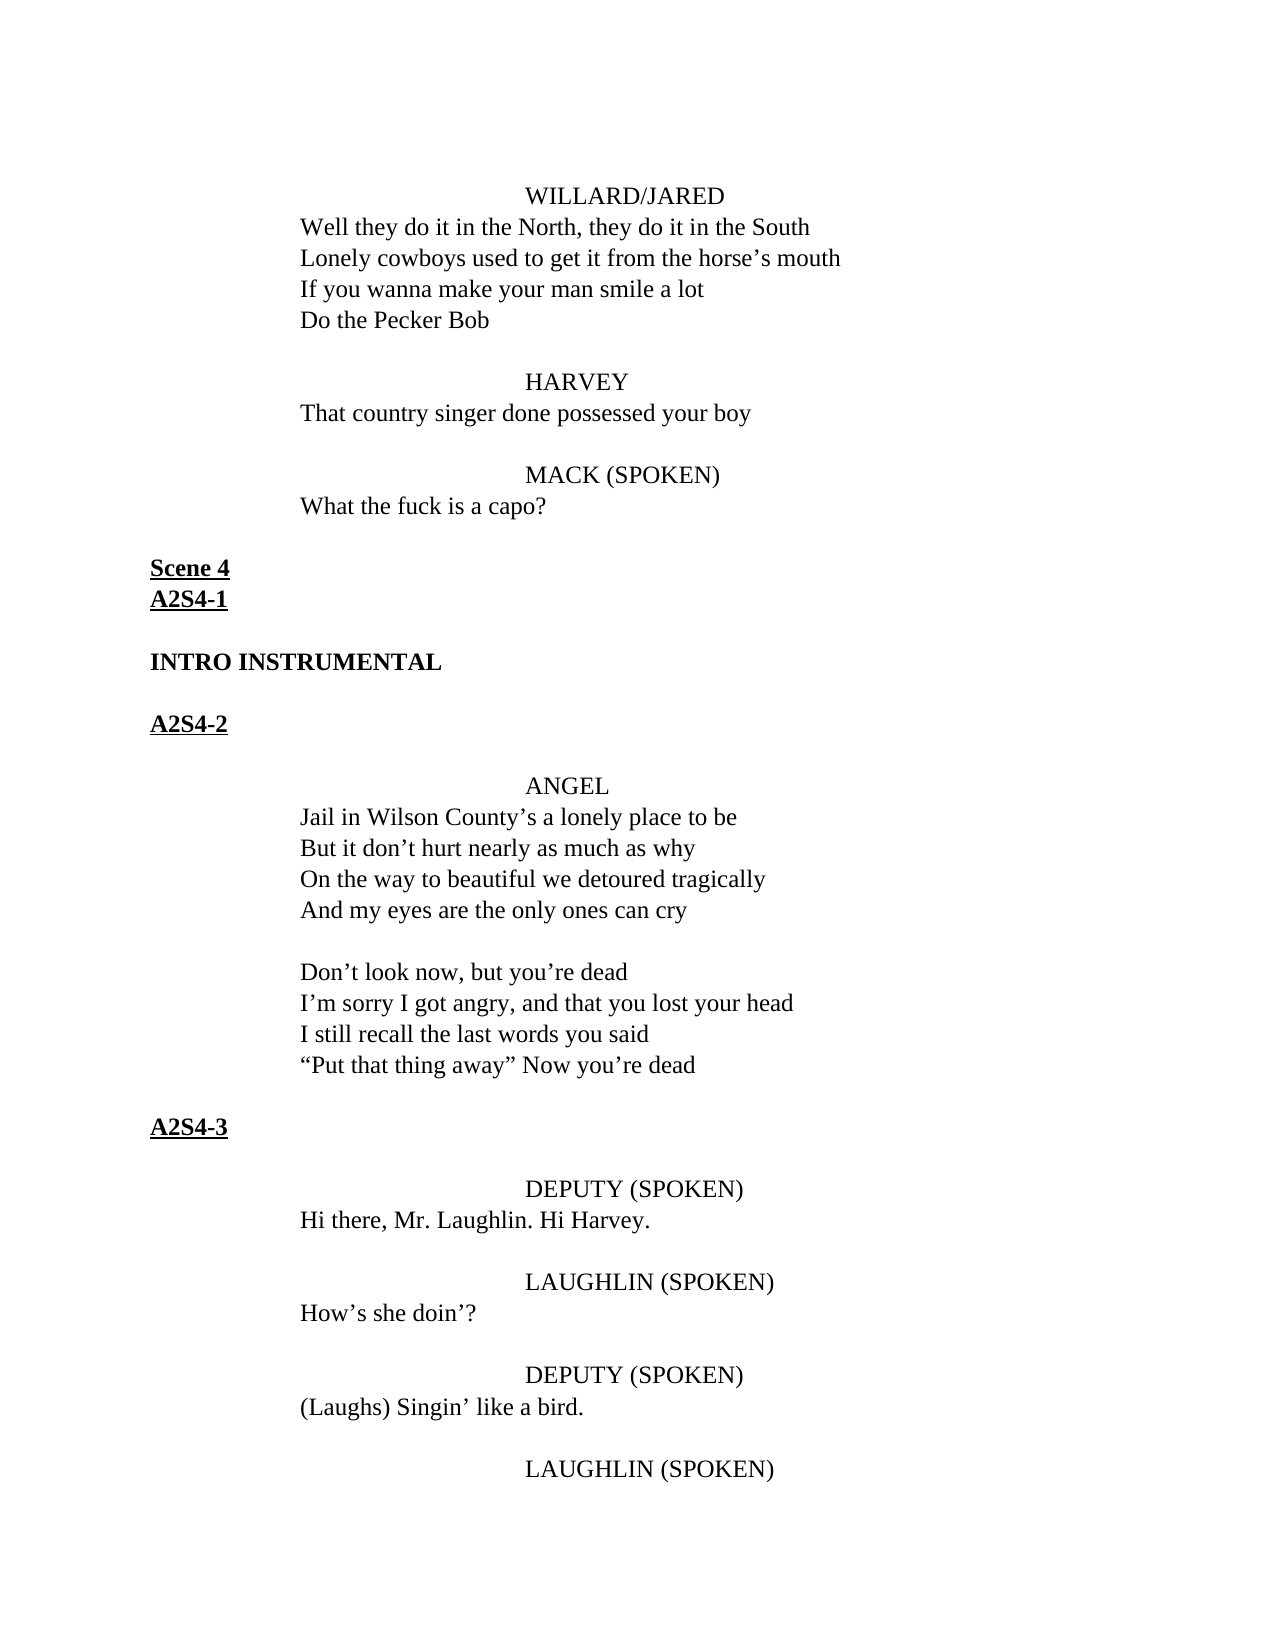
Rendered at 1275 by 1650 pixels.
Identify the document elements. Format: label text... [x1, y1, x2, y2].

text MACK (SPOKEN) [150, 460, 1125, 489]
text I’m sorry I got angry, and that you lost your head [225, 988, 1125, 1017]
text On the way to beautiful we detoured tragically [225, 864, 1125, 893]
text WILLARD/JARED [150, 181, 1125, 210]
text LAUGHLIN (SPOKEN) [150, 1267, 1125, 1296]
text That country singer done possessed your boy [225, 398, 1125, 427]
text Jail in Wilson County’s a lonely place to be [150, 802, 1125, 831]
text Don’t look now, but you’re dead [225, 957, 1125, 986]
text A2S4-1 [150, 584, 1125, 613]
text And my eyes are the only ones can cry [225, 895, 1125, 924]
text (Laughs) Singin’ like a bird. [150, 1392, 1125, 1420]
text ANGEL [150, 771, 1125, 799]
text INTRO INSTRUMENTAL [150, 647, 1125, 675]
text But it don’t hurt nearly as much as why [225, 833, 1125, 862]
text Hi there, Mr. Laughlin. Hi Harvey. [150, 1205, 1125, 1234]
text I still recall the last words you said [225, 1019, 1125, 1048]
text Do the Pecker Bob [225, 305, 1125, 334]
text HARVEY [225, 367, 1125, 396]
text DEPUTY (SPOKEN) [150, 1361, 1125, 1389]
text LAUGHLIN (SPOKEN) [150, 1454, 1125, 1482]
text A2S4-3 [150, 1112, 1125, 1141]
text Scene 4 [150, 553, 1125, 582]
text Well they do it in the North, they do it in the South [225, 212, 1125, 241]
text How’s she doin’? [150, 1298, 1125, 1327]
text Lonely cowboys used to get it from the horse’s mouth [225, 243, 1125, 272]
text DEPUTY (SPOKEN) [150, 1174, 1125, 1203]
text If you wanna make your man smile a lot [225, 274, 1125, 303]
text What the fuck is a capo? [150, 491, 1125, 520]
text “Put that thing away” Now you’re dead [225, 1050, 1125, 1079]
text A2S4-2 [150, 709, 1125, 737]
